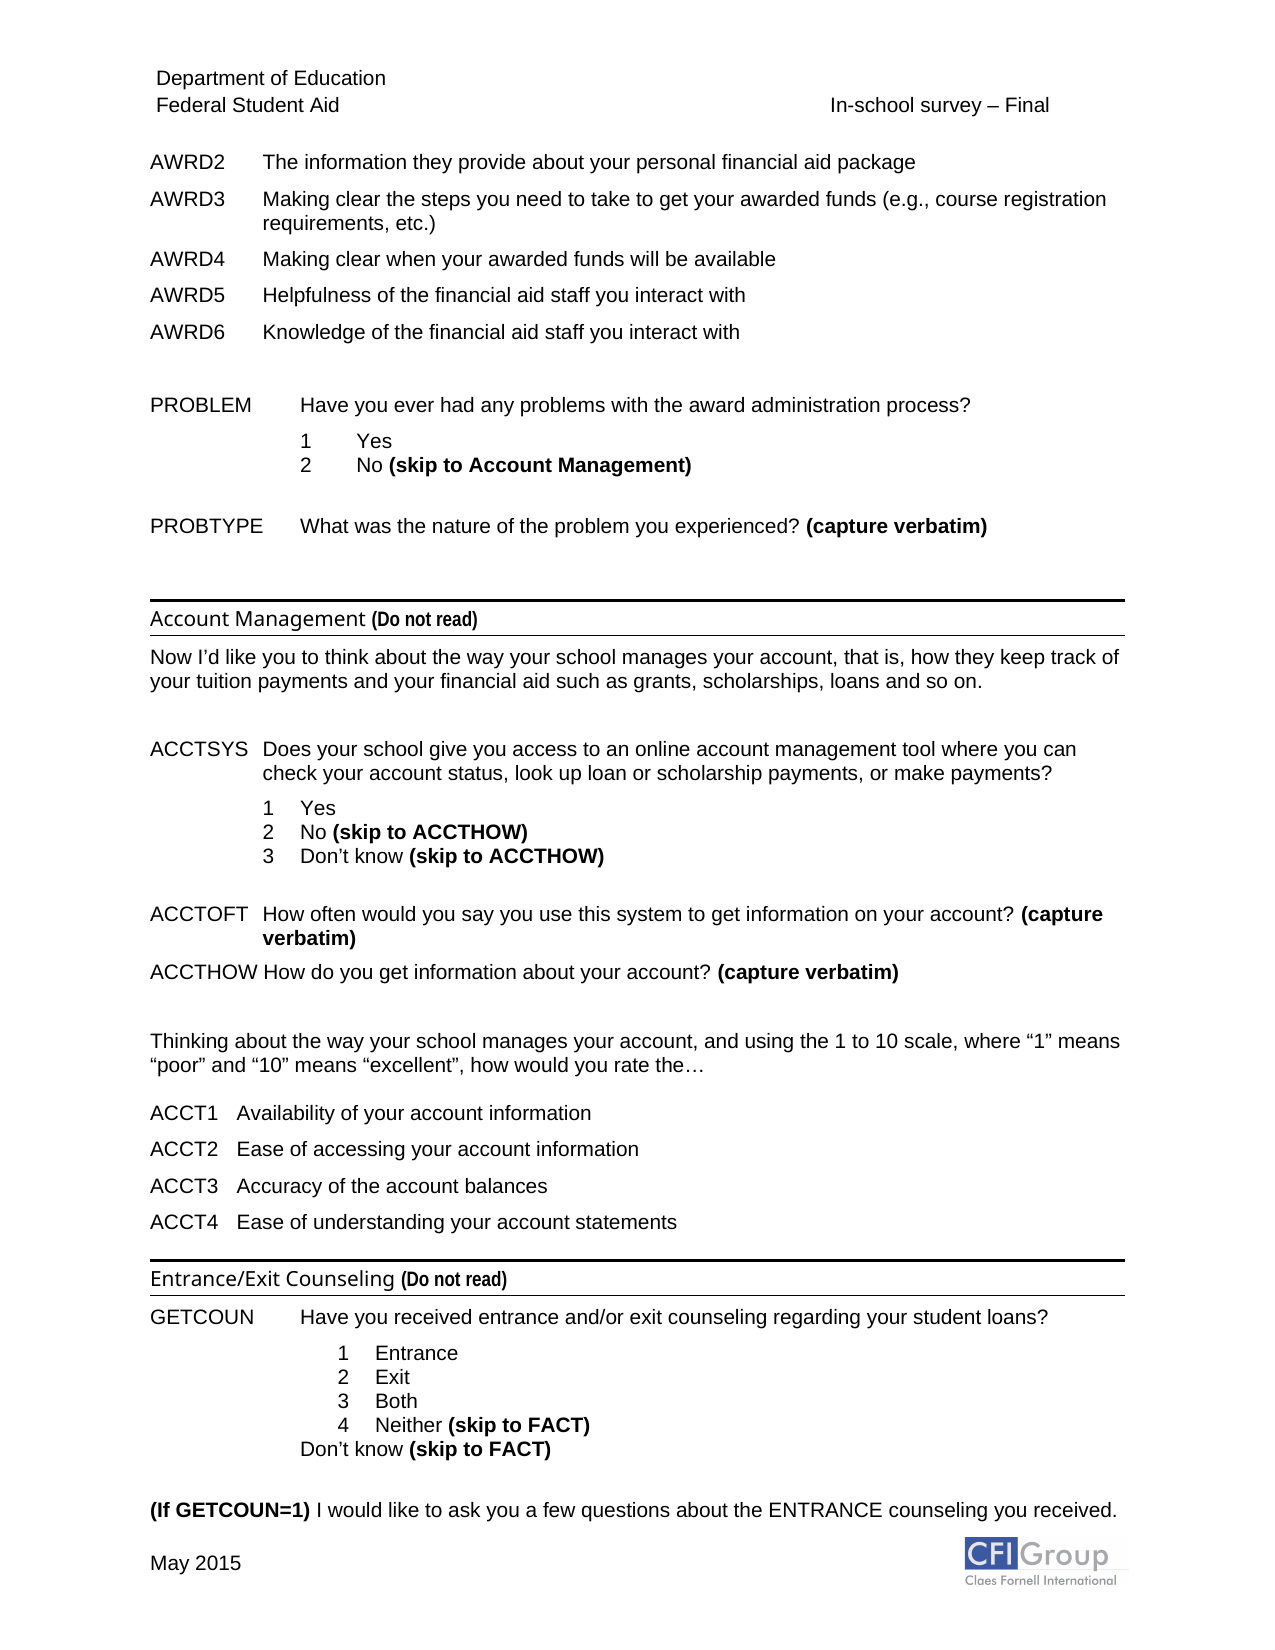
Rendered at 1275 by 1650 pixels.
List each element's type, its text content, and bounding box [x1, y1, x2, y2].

text GETCOUN Have you received entrance and/or exit counseling regarding your student loans? [150, 1305, 1125, 1329]
list Making clear the steps you need to take to get your awarded funds (e.g., course registration requirements, etc.) [150, 186, 1125, 234]
text ACCTHOW How do you get information about your account? (capture verbatim) [150, 960, 1125, 984]
list Neither (skip to FACT) [337, 1413, 1125, 1437]
text ACCTSYS Does your school give you access to an online account management tool where you can check your account status, look up loan or scholarship payments, or make payments? [150, 737, 1125, 785]
list Accuracy of the account balances [150, 1174, 1125, 1198]
text Don’t know (skip to FACT) [300, 1437, 1125, 1461]
list Yes [225, 796, 1125, 819]
list Availability of your account information [150, 1101, 1125, 1125]
list Making clear when your awarded funds will be available [150, 247, 1125, 271]
list Don’t know (skip to ACCTHOW) [225, 843, 1125, 867]
subtitle Account Management (Do not read) [150, 602, 1125, 635]
text PROBLEM Have you ever had any problems with the award administration process? [150, 393, 1125, 417]
text ACCTOFT How often would you say you use this system to get information on your account? (capture verbatim) [150, 902, 1125, 950]
text PROBTYPE What was the nature of the problem you experienced? (capture verbatim) [150, 513, 1125, 537]
list Ease of understanding your account statements [150, 1210, 1125, 1234]
list Exit [337, 1365, 1125, 1389]
text (If GETCOUN=1) I would like to ask you a few questions about the ENTRANCE counseling you received. [150, 1497, 1125, 1521]
list The information they provide about your personal financial aid package [150, 150, 1125, 174]
text Thinking about the way your school manages your account, and using the 1 to 10 scale, where “1” means “poor” and “10” means “excellent”, how would you rate the… [150, 1029, 1125, 1077]
picture [964, 1537, 1129, 1585]
list Yes [300, 429, 1125, 453]
list Knowledge of the financial aid staff you interact with [150, 320, 1125, 344]
list Both [337, 1389, 1125, 1413]
list Ease of accessing your account information [150, 1137, 1125, 1161]
list No (skip to Account Management) [300, 453, 1125, 477]
subtitle Entrance/Exit Counseling (Do not read) [150, 1262, 1125, 1295]
list No (skip to ACCTHOW) [225, 819, 1125, 843]
text Now I’d like you to think about the way your school manages your account, that is, how they keep track of your tuition payments and your financial aid such as grants, scholarships, loans and so on. [150, 644, 1125, 692]
list Entrance [337, 1341, 1125, 1365]
list Helpfulness of the financial aid staff you interact with [150, 283, 1125, 307]
